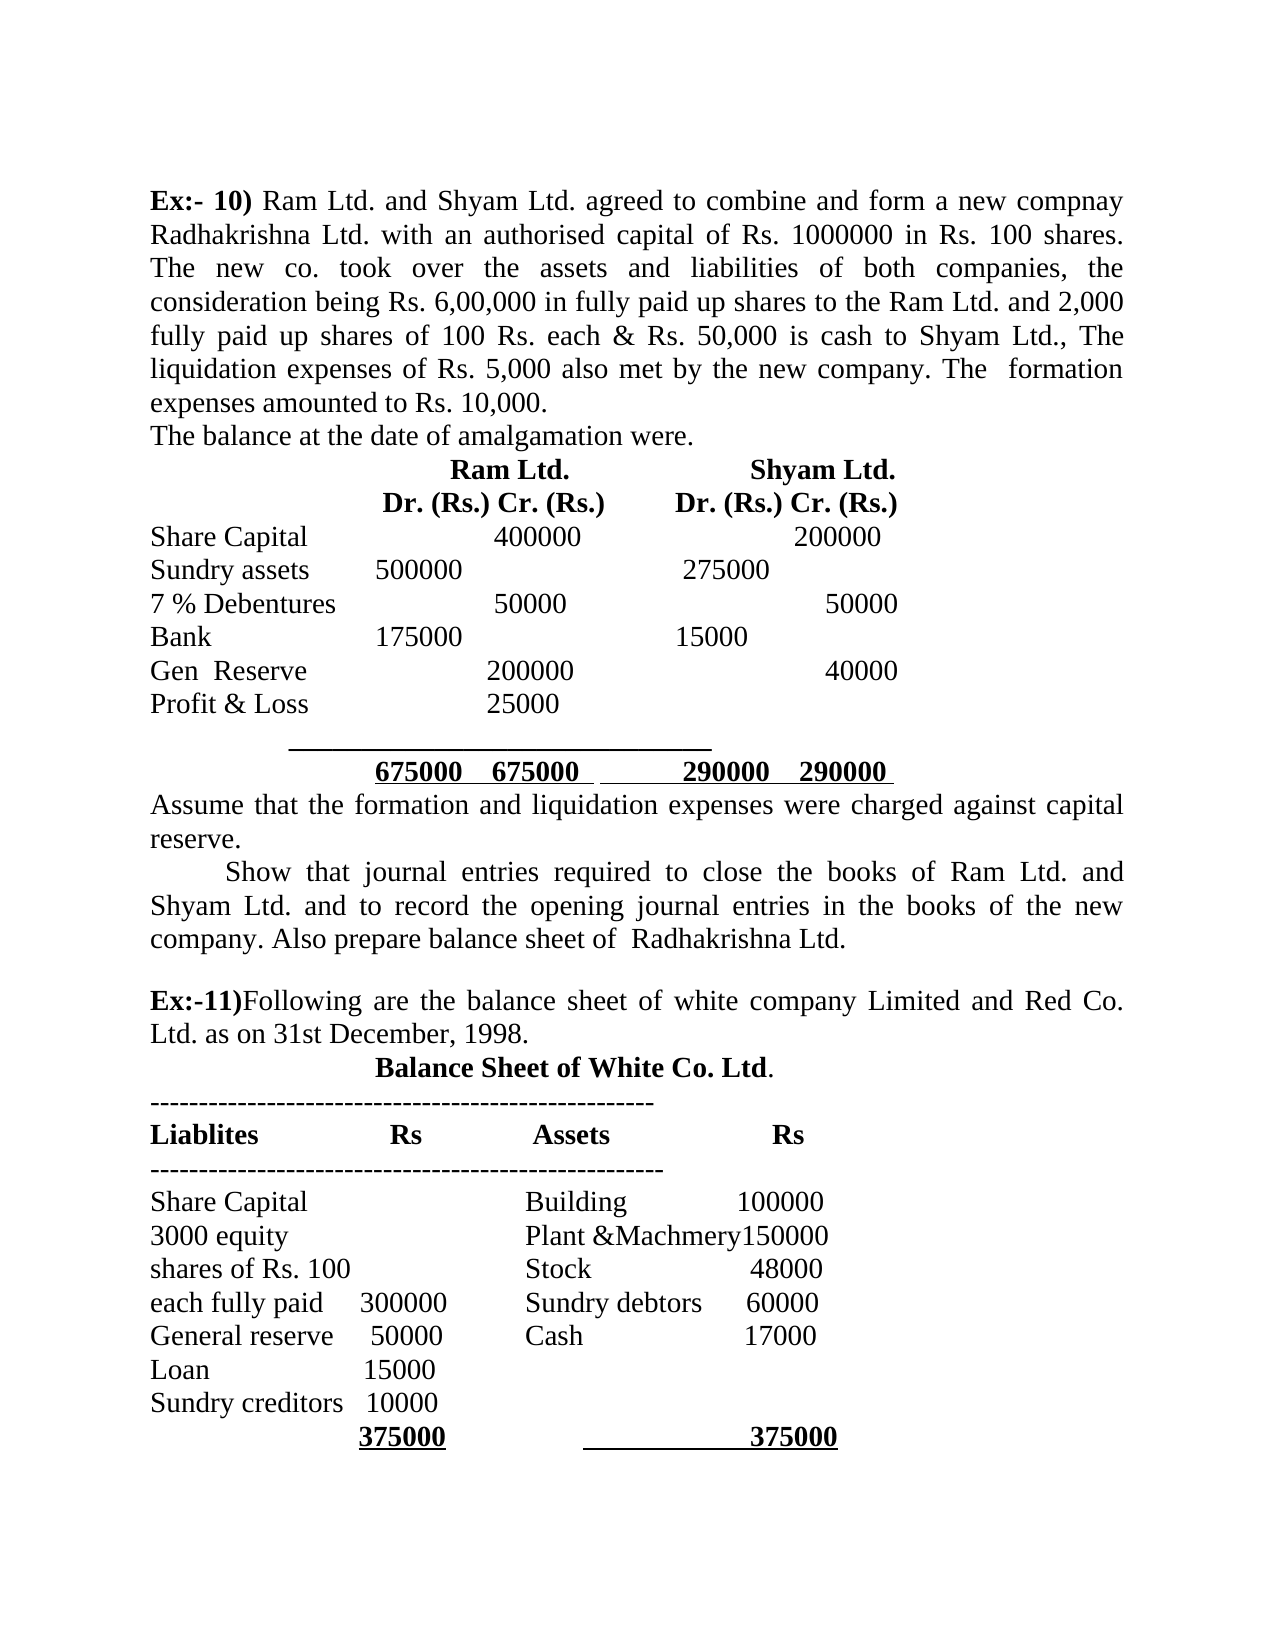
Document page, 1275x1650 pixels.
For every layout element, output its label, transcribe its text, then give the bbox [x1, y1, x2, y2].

text Liablites Rs Assets Rs [150, 1117, 1125, 1151]
text Profit & Loss 25000 [150, 687, 1125, 720]
text shares of Rs. 100 Stock 48000 [150, 1251, 1125, 1285]
text Show that journal entries required to close the books of Ram Ltd. and Shyam Ltd. and to record the opening journal entries in the books of the new company. Also prepare balance sheet of Radhakrishna Ltd. [150, 854, 1125, 955]
text 375000 375000 [150, 1419, 1125, 1453]
text Dr. (Rs.) Cr. (Rs.) Dr. (Rs.) Cr. (Rs.) [150, 485, 1125, 519]
text Assume that the formation and liquidation expenses were charged against capital reserve. [150, 787, 1125, 854]
text Share Capital 400000 200000 [150, 519, 1125, 552]
text 675000 675000 290000 290000 [150, 754, 1125, 787]
text Bank 175000 15000 [150, 619, 1125, 653]
text Ex:-11)Following are the balance sheet of white company Limited and Red Co. Ltd. as on 31st December, 1998. [150, 983, 1125, 1050]
text ----------------------------------------------------- [150, 1151, 1125, 1184]
text _____________________________ [150, 720, 1125, 754]
text Sundry creditors 10000 [150, 1386, 1125, 1419]
text Gen Reserve 200000 40000 [150, 653, 1125, 687]
text ---------------------------------------------------- [150, 1084, 1125, 1117]
text Loan 15000 [150, 1352, 1125, 1386]
text Sundry assets 500000 275000 [150, 552, 1125, 586]
text each fully paid 300000 Sundry debtors 60000 [150, 1285, 1125, 1318]
text Ram Ltd. Shyam Ltd. [150, 452, 1125, 485]
text General reserve 50000 Cash 17000 [150, 1318, 1125, 1352]
text Ex:- 10) Ram Ltd. and Shyam Ltd. agreed to combine and form a new compnay Radhakrishna Ltd. with an authorised capital of Rs. 1000000 in Rs. 100 shares. The new co. took over the assets and liabilities of both companies, the consideration being Rs. 6,00,000 in fully paid up shares to the Ram Ltd. and 2,000 fully paid up shares of 100 Rs. each & Rs. 50,000 is cash to Shyam Ltd., The liquidation expenses of Rs. 5,000 also met by the new company. The formation expenses amounted to Rs. 10,000. [150, 183, 1125, 418]
text Balance Sheet of White Co. Ltd. [150, 1050, 1125, 1084]
text 7 % Debentures 50000 50000 [150, 586, 1125, 619]
text 3000 equity Plant &Machmery150000 [150, 1218, 1125, 1251]
text Share Capital Building 100000 [150, 1184, 1125, 1218]
text The balance at the date of amalgamation were. [150, 418, 1125, 452]
